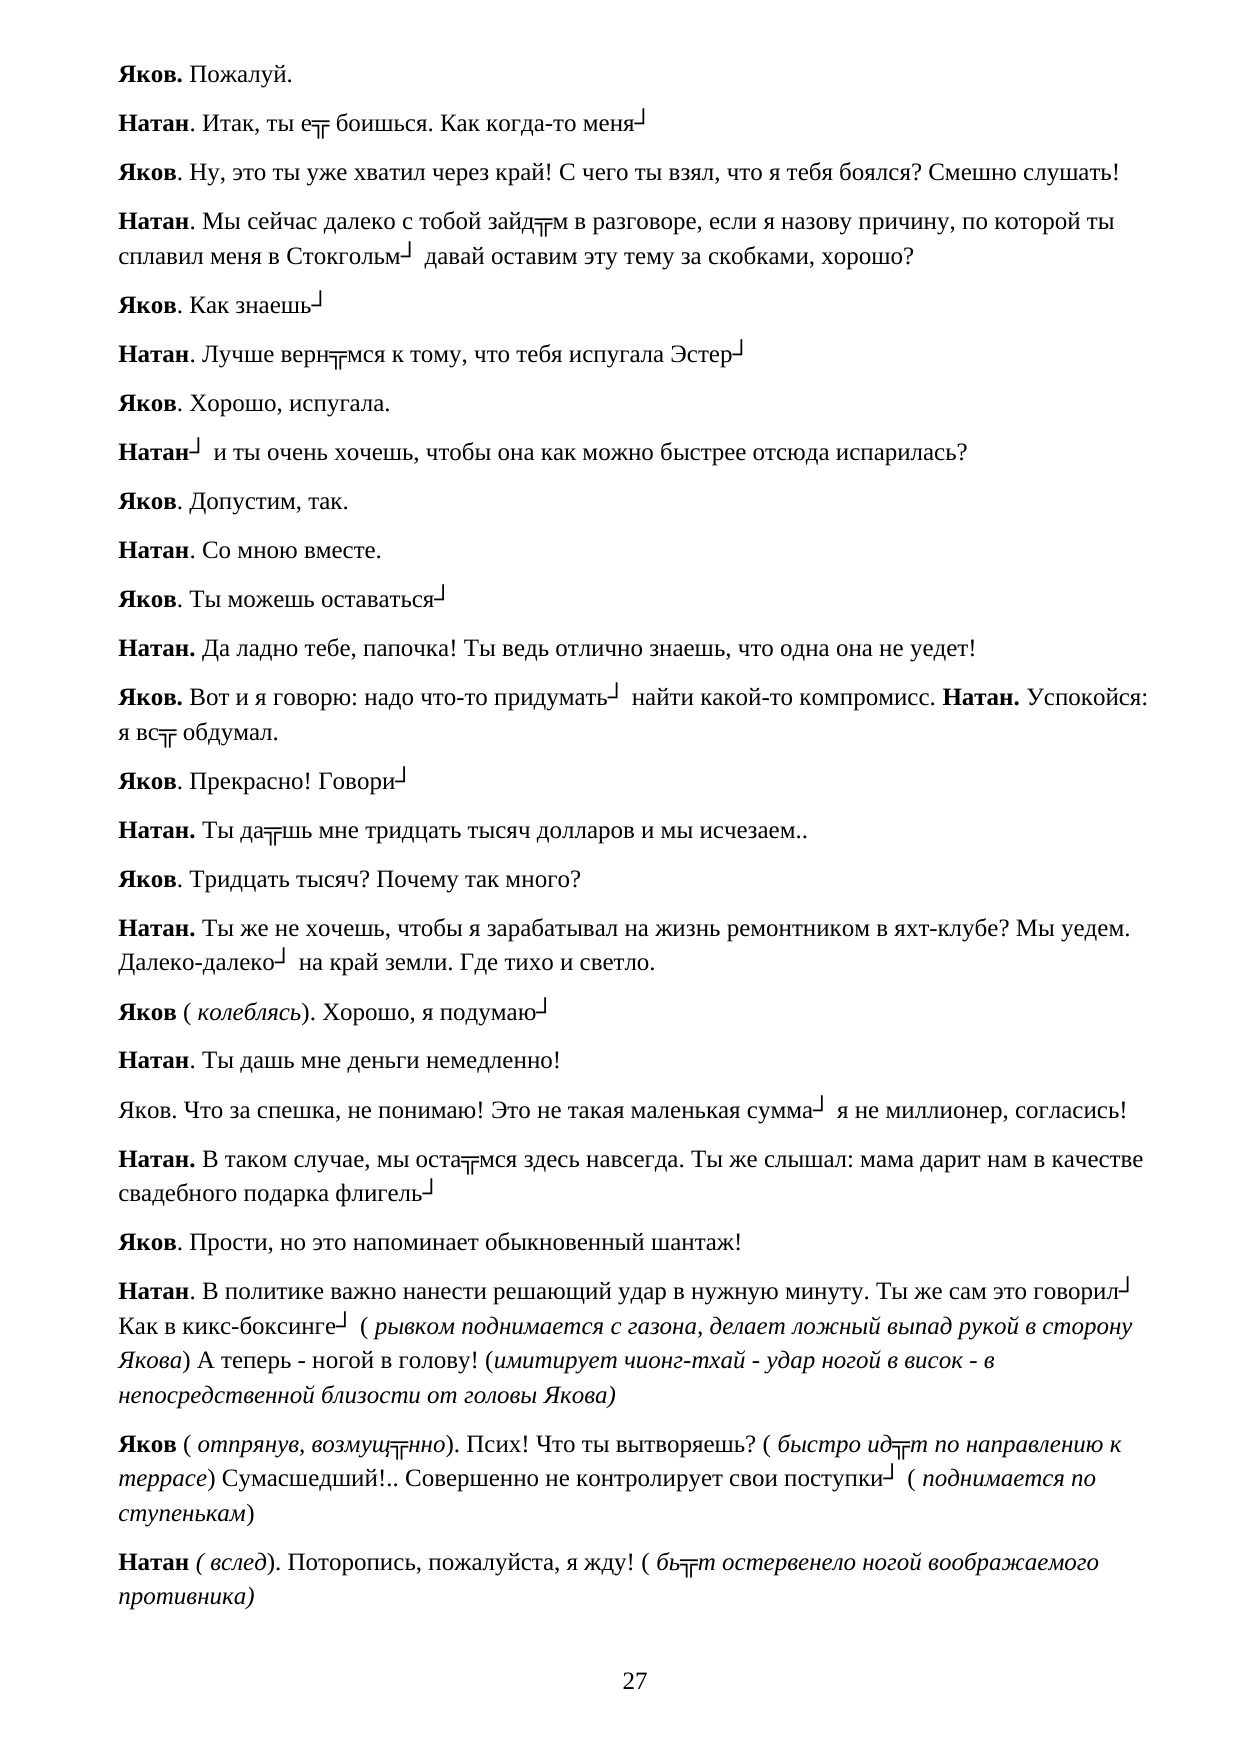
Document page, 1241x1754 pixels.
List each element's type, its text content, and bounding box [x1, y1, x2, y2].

text Натан. Итак, ты е╦ боишься. Как когда-то меня┘ [118, 108, 1152, 137]
text Натан. Ты же не хочешь, чтобы я зарабатывал на жизнь ремонтником в яхт-клубе? Мы уедем. Далеко-далеко┘ на край земли. Где тихо и светло. [118, 913, 1152, 976]
text Натан. В таком случае, мы оста╦мся здесь навсегда. Ты же слышал: мама дарит нам в качестве свадебного подарка флигель┘ [118, 1144, 1152, 1207]
text Яков. Что за спешка, не понимаю! Это не такая маленькая сумма┘ я не миллионер, согласись! [118, 1095, 1152, 1123]
text Яков. Ну, это ты уже хватил через край! С чего ты взял, что я тебя боялся? Смешно слушать! [118, 157, 1152, 186]
text Натан. Лучше верн╦мся к тому, что тебя испугала Эстер┘ [118, 339, 1152, 368]
text Натан. Со мною вместе. [118, 535, 1152, 564]
text Натан. Мы сейчас далеко с тобой зайд╦м в разговоре, если я назову причину, по которой ты сплавил меня в Стокгольм┘ давай оставим эту тему за скобками, хорошо? [118, 206, 1152, 269]
text Яков. Вот и я говорю: надо что-то придумать┘ найти какой-то компромисс. Натан. Успокойся: я вс╦ обдумал. [118, 682, 1152, 746]
text Яков. Пожалуй. [118, 59, 1152, 88]
text Натан. В политике важно нанести решающий удар в нужную минуту. Ты же сам это говорил┘ Как в кикс-боксинге┘ ( рывком поднимается с газона, делает ложный выпад рукой в сторону Якова) А теперь - ногой в голову! (имитирует чионг-тхай - удар ногой в висок - в непосредственной близости от головы Якова) [118, 1276, 1152, 1408]
text Яков ( отпрянув, возмущ╦нно). Псих! Что ты вытворяешь? ( быстро ид╦т по направлению к террасе) Сумасшедший!.. Совершенно не контролирует свои поступки┘ ( поднимается по ступенькам) [118, 1429, 1152, 1527]
text Яков. Ты можешь оставаться┘ [118, 584, 1152, 613]
text Яков. Хорошо, испугала. [118, 388, 1152, 417]
text Яков. Прости, но это напоминает обыкновенный шантаж! [118, 1227, 1152, 1256]
text Яков. Прекрасно! Говори┘ [118, 766, 1152, 794]
text Яков ( колеблясь). Хорошо, я подумаю┘ [118, 997, 1152, 1025]
text Натан┘ и ты очень хочешь, чтобы она как можно быстрее отсюда испарилась? [118, 437, 1152, 466]
text Натан ( вслед). Поторопись, пожалуйста, я жду! ( бь╦т остервенело ногой воображаемого противника) [118, 1547, 1152, 1610]
text Натан. Ты да╦шь мне тридцать тысяч долларов и мы исчезаем.. [118, 815, 1152, 844]
text Натан. Да ладно тебе, папочка! Ты ведь отлично знаешь, что одна она не уедет! [118, 633, 1152, 662]
text Яков. Тридцать тысяч? Почему так много? [118, 864, 1152, 893]
text Натан. Ты дашь мне деньги немедленно! [118, 1046, 1152, 1074]
text Яков. Как знаешь┘ [118, 290, 1152, 318]
text Яков. Допустим, так. [118, 486, 1152, 515]
